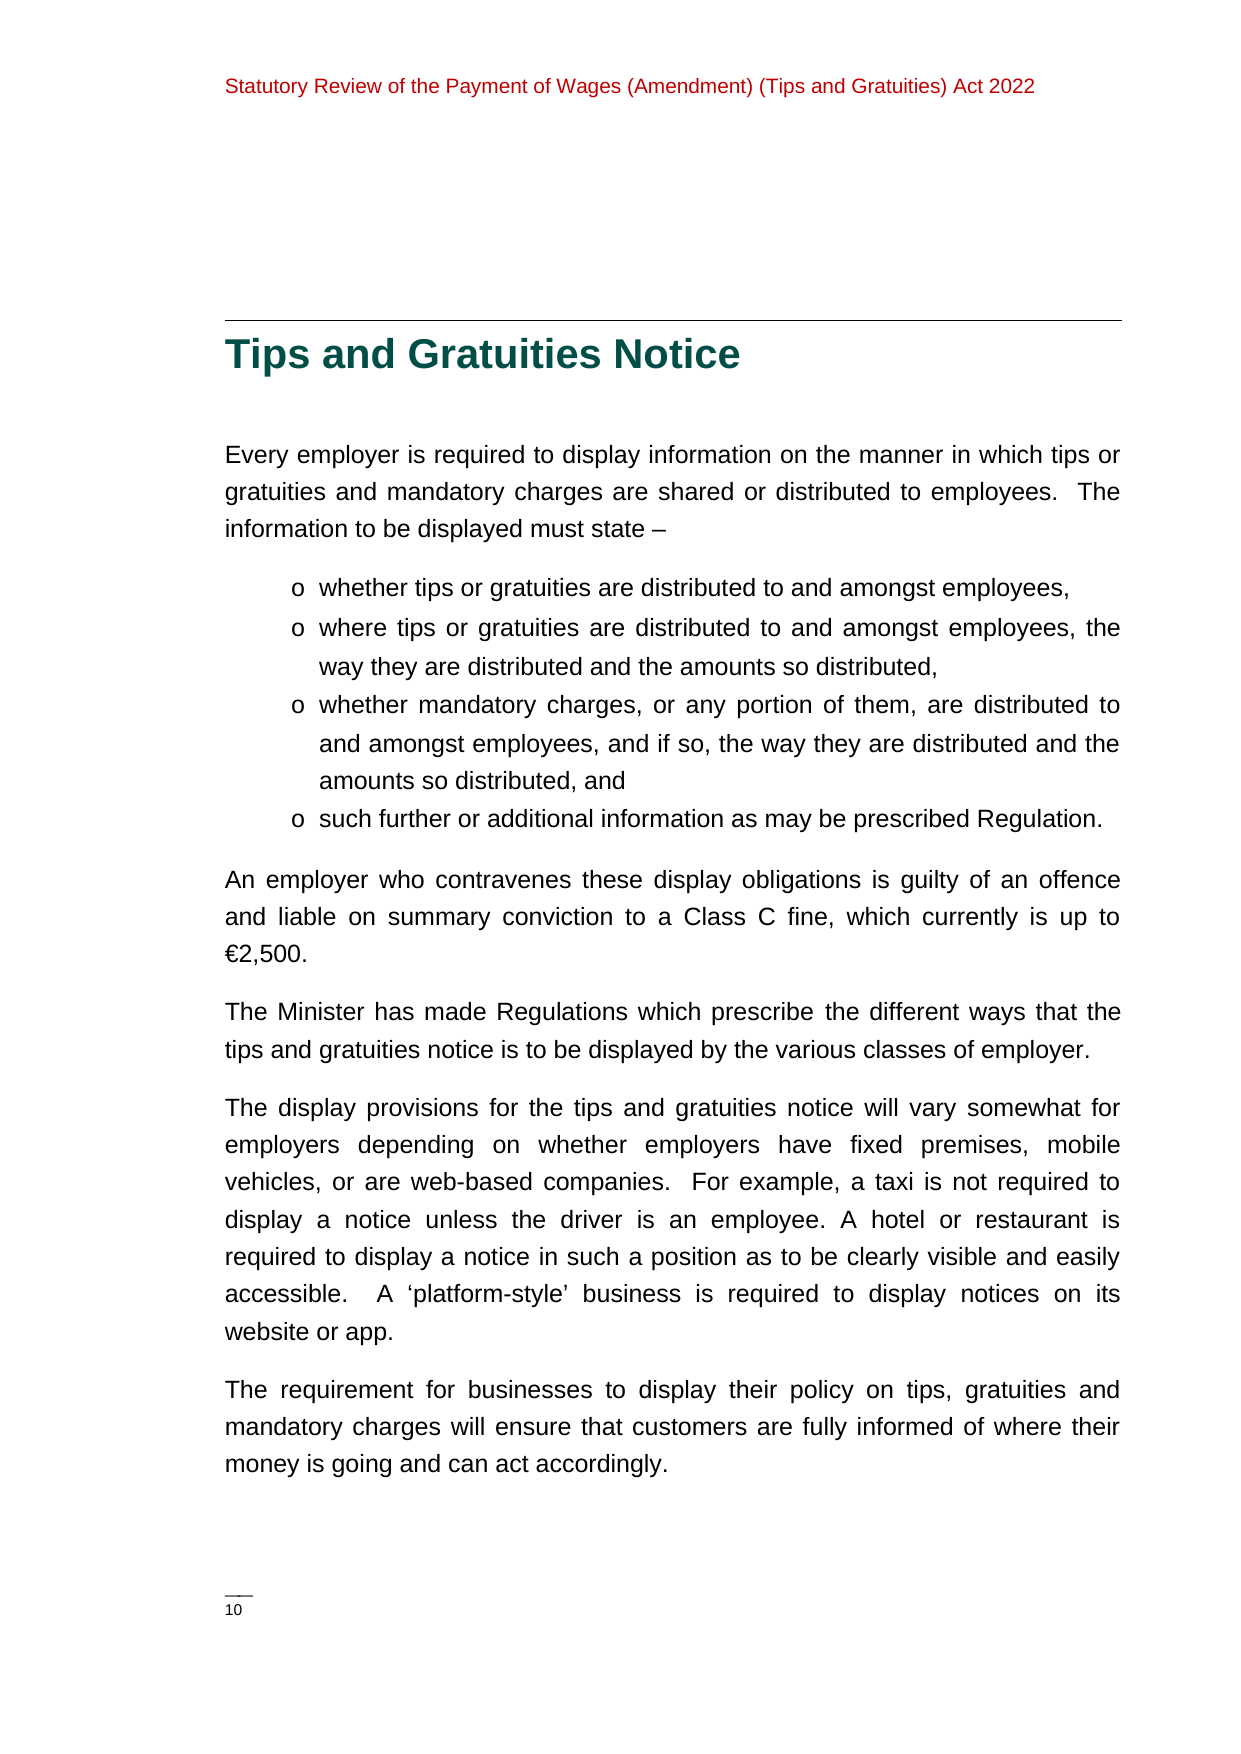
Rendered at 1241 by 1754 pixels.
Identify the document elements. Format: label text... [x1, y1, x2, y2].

list whether tips or gratuities are distributed to and amongst employees, [290, 573, 1122, 603]
text The requirement for businesses to display their policy on tips, gratuities and mandatory charges will ensure that customers are fully informed of where their money is going and can act accordingly. [224, 1375, 1122, 1478]
list whether mandatory charges, or any portion of them, are distributed to and amongst employees, and if so, the way they are distributed and the amounts so distributed, and [290, 689, 1122, 795]
text Every employer is required to display information on the manner in which tips or gratuities and mandatory charges are shared or distributed to employees. The information to be displayed must state – [224, 403, 1122, 543]
text The Minister has made Regulations which prescribe the different ways that the tips and gratuities notice is to be displayed by the various classes of employer. [224, 997, 1122, 1063]
text An employer who contravenes these display obligations is guilty of an offence and liable on summary conviction to a Class C fine, which currently is up to €2,500. [224, 865, 1122, 968]
list where tips or gratuities are distributed to and amongst employees, the way they are distributed and the amounts so distributed, [290, 613, 1122, 681]
subtitle Tips and Gratuities Notice [224, 321, 1122, 378]
list such further or additional information as may be prescribed Regulation. [290, 804, 1122, 834]
text The display provisions for the tips and gratuities notice will vary somewhat for employers depending on whether employers have fixed premises, mobile vehicles, or are web-based companies. For example, a taxi is not required to display a notice unless the driver is an employee. A hotel or restaurant is required to display a notice in such a position as to be clearly visible and easily accessible. A ‘platform-style’ business is required to display notices on its website or app. [224, 1093, 1122, 1345]
